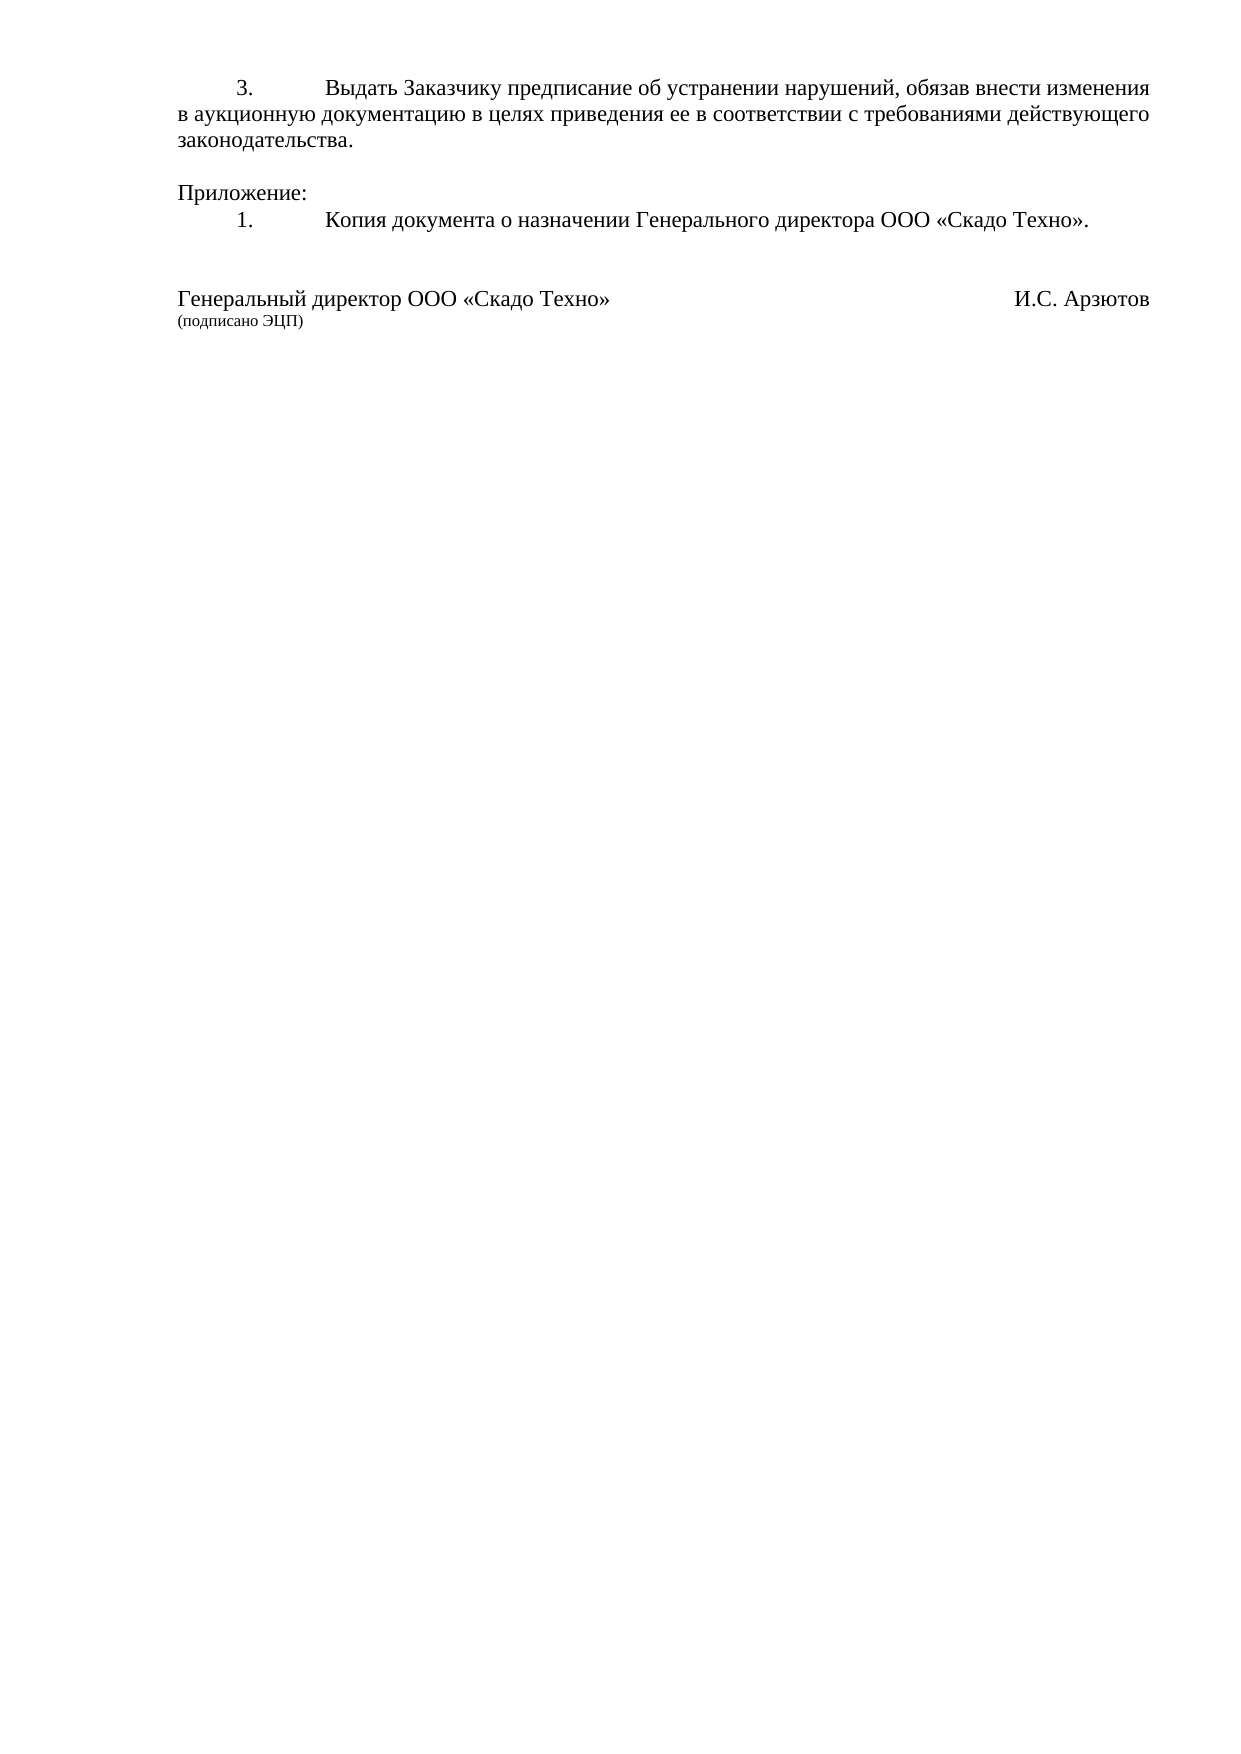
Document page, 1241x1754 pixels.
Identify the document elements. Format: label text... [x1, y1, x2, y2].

text 1. Копия документа о назначении Генерального директора ООО «Скадо Техно». [177, 206, 1152, 232]
text (подписано ЭЦП) [177, 311, 1152, 330]
text Приложение: [177, 179, 1152, 206]
list Выдать Заказчику предписание об устранении нарушений, обязав внести изменения в аукционную документацию в целях приведения ее в соответствии с требованиями действующего законодательства. [177, 74, 1152, 153]
text Генеральный директор ООО «Скадо Техно» И.С. Арзютов [177, 285, 1152, 311]
